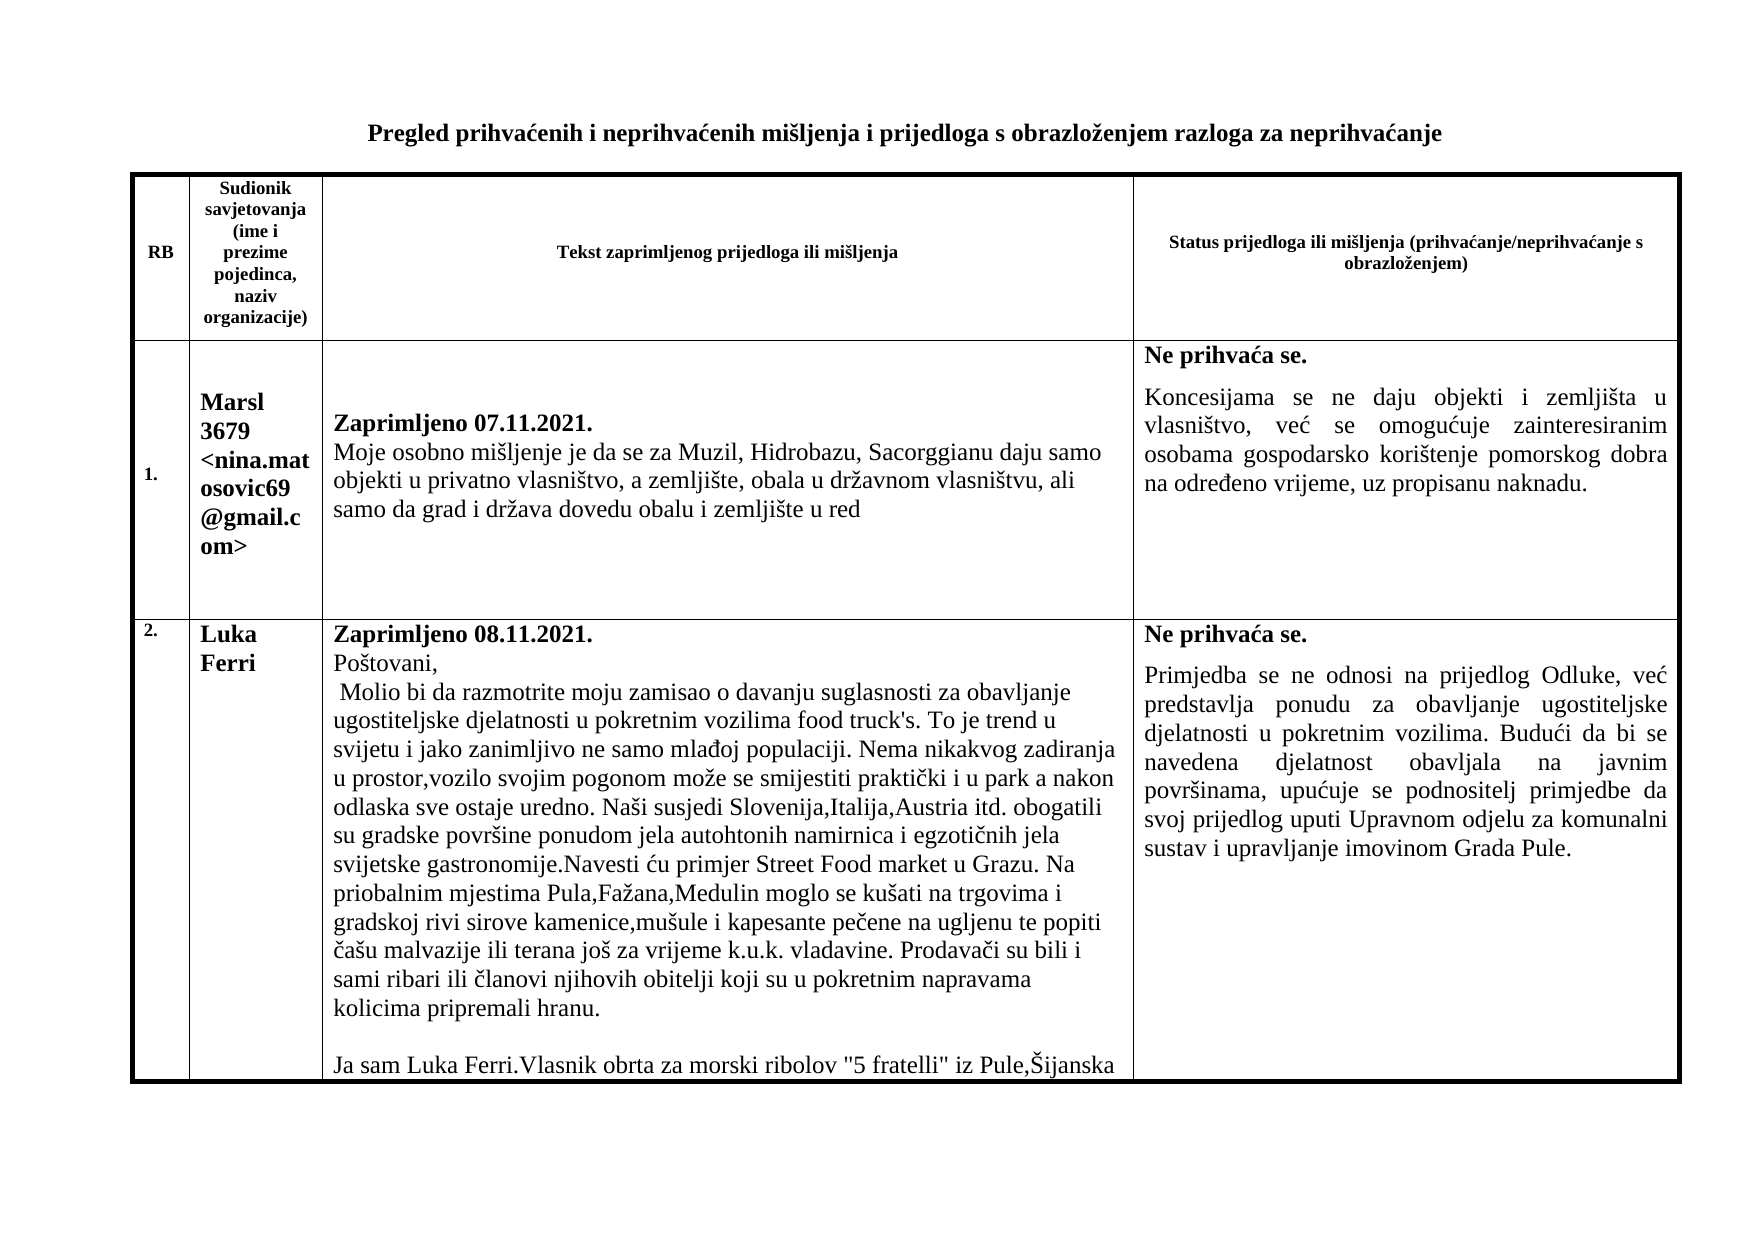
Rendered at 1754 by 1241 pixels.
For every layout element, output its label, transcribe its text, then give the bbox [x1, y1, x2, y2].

table_cell Ne prihvaća se. Koncesijama se ne daju objekti i zemljišta u vlasništvo, već se omogućuje zainteresiranim osobama gospodarsko korištenje pomorskog dobra na određeno vrijeme, uz propisanu naknadu. [1134, 341, 1677, 619]
table_cell Marsl 3679 <nina.matosovic69@gmail.com> [190, 341, 322, 619]
table_header RB [135, 177, 189, 340]
table_cell 1. [135, 341, 189, 619]
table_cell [323, 620, 1133, 1079]
table_cell Luka Ferri [190, 620, 322, 1079]
table_cell 2. [135, 620, 189, 1079]
table_header Sudionik savjetovanja (ime i prezime pojedinca, naziv organizacije) [190, 177, 322, 340]
text Pregled prihvaćenih i neprihvaćenih mišljenja i prijedloga s obrazloženjem razloga za neprihvaćanje [143, 118, 1667, 147]
table_cell Zaprimljeno 07.11.2021. Moje osobno mišljenje je da se za Muzil, Hidrobazu, Sacorggianu daju samo objekti u privatno vlasništvo, a zemljište, obala u državnom vlasništvu, ali samo da grad i država dovedu obalu i zemljište u red [323, 341, 1133, 619]
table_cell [1134, 620, 1677, 1079]
table_header Tekst zaprimljenog prijedloga ili mišljenja [323, 177, 1133, 340]
table_header Status prijedloga ili mišljenja (prihvaćanje/neprihvaćanje s obrazloženjem) [1134, 177, 1677, 340]
